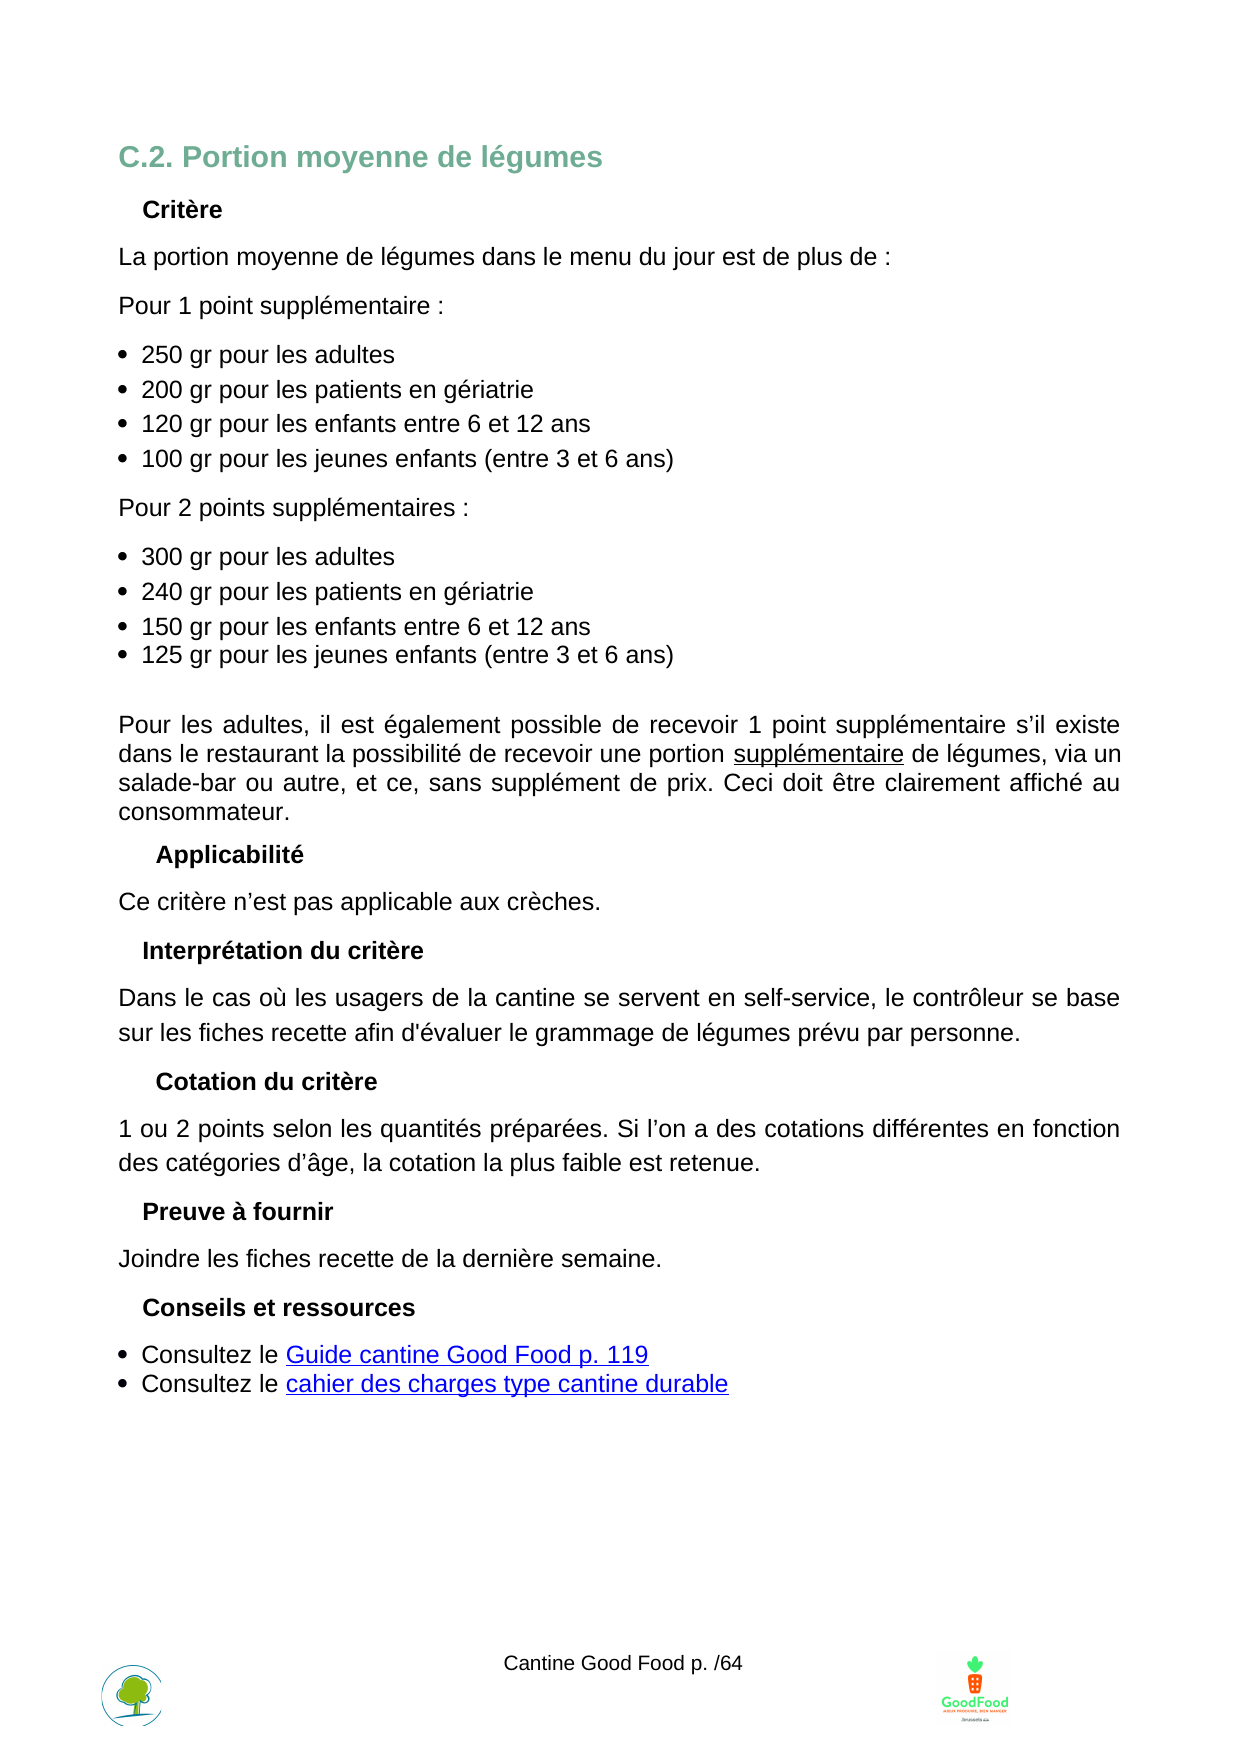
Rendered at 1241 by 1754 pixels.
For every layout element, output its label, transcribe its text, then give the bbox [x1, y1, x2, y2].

text Pour 1 point supplémentaire : [118, 291, 1122, 320]
list 300 gr pour les adultes [118, 542, 1122, 571]
text Preuve à fournir [142, 1197, 1122, 1226]
text Cotation du critère [155, 1067, 1122, 1095]
list Consultez le cahier des charges type cantine durable [118, 1369, 1122, 1398]
text Pour 2 points supplémentaires : [118, 493, 1122, 522]
list Consultez le Guide cantine Good Food p. 119 [118, 1340, 1122, 1369]
text Conseils et ressources [142, 1293, 1122, 1322]
text 1 ou 2 points selon les quantités préparées. Si l’on a des cotations différentes en fonction des catégories d’âge, la cotation la plus faible est retenue. [118, 1113, 1122, 1177]
text Dans le cas où les usagers de la cantine se servent en self-service, le contrôleur se base sur les fiches recette afin d'évaluer le grammage de légumes prévu par personne. [118, 983, 1122, 1046]
text La portion moyenne de légumes dans le menu du jour est de plus de : [118, 242, 1122, 271]
text Interprétation du critère [142, 936, 1122, 965]
picture [101, 1665, 162, 1726]
list 250 gr pour les adultes [118, 340, 1122, 369]
text Applicabilité [155, 840, 1122, 869]
list 100 gr pour les jeunes enfants (entre 3 et 6 ans) [118, 444, 1122, 473]
list 120 gr pour les enfants entre 6 et 12 ans [118, 409, 1122, 438]
picture [936, 1650, 1011, 1725]
text Ce critère n’est pas applicable aux crèches. [118, 887, 1122, 916]
text Critère [142, 195, 1122, 224]
list 240 gr pour les patients en gériatrie [118, 577, 1122, 606]
list 125 gr pour les jeunes enfants (entre 3 et 6 ans) [118, 640, 1122, 669]
text Joindre les fiches recette de la dernière semaine. [118, 1244, 1122, 1273]
list 150 gr pour les enfants entre 6 et 12 ans [118, 611, 1122, 640]
text C.2. Portion moyenne de légumes [118, 139, 1122, 174]
list 200 gr pour les patients en gériatrie [118, 375, 1122, 404]
text Pour les adultes, il est également possible de recevoir 1 point supplémentaire s’il existe dans le restaurant la possibilité de recevoir une portion supplémentaire de légumes, via un salade-bar ou autre, et ce, sans supplément de prix. Ceci doit être clairement affiché au consommateur. [118, 710, 1122, 825]
